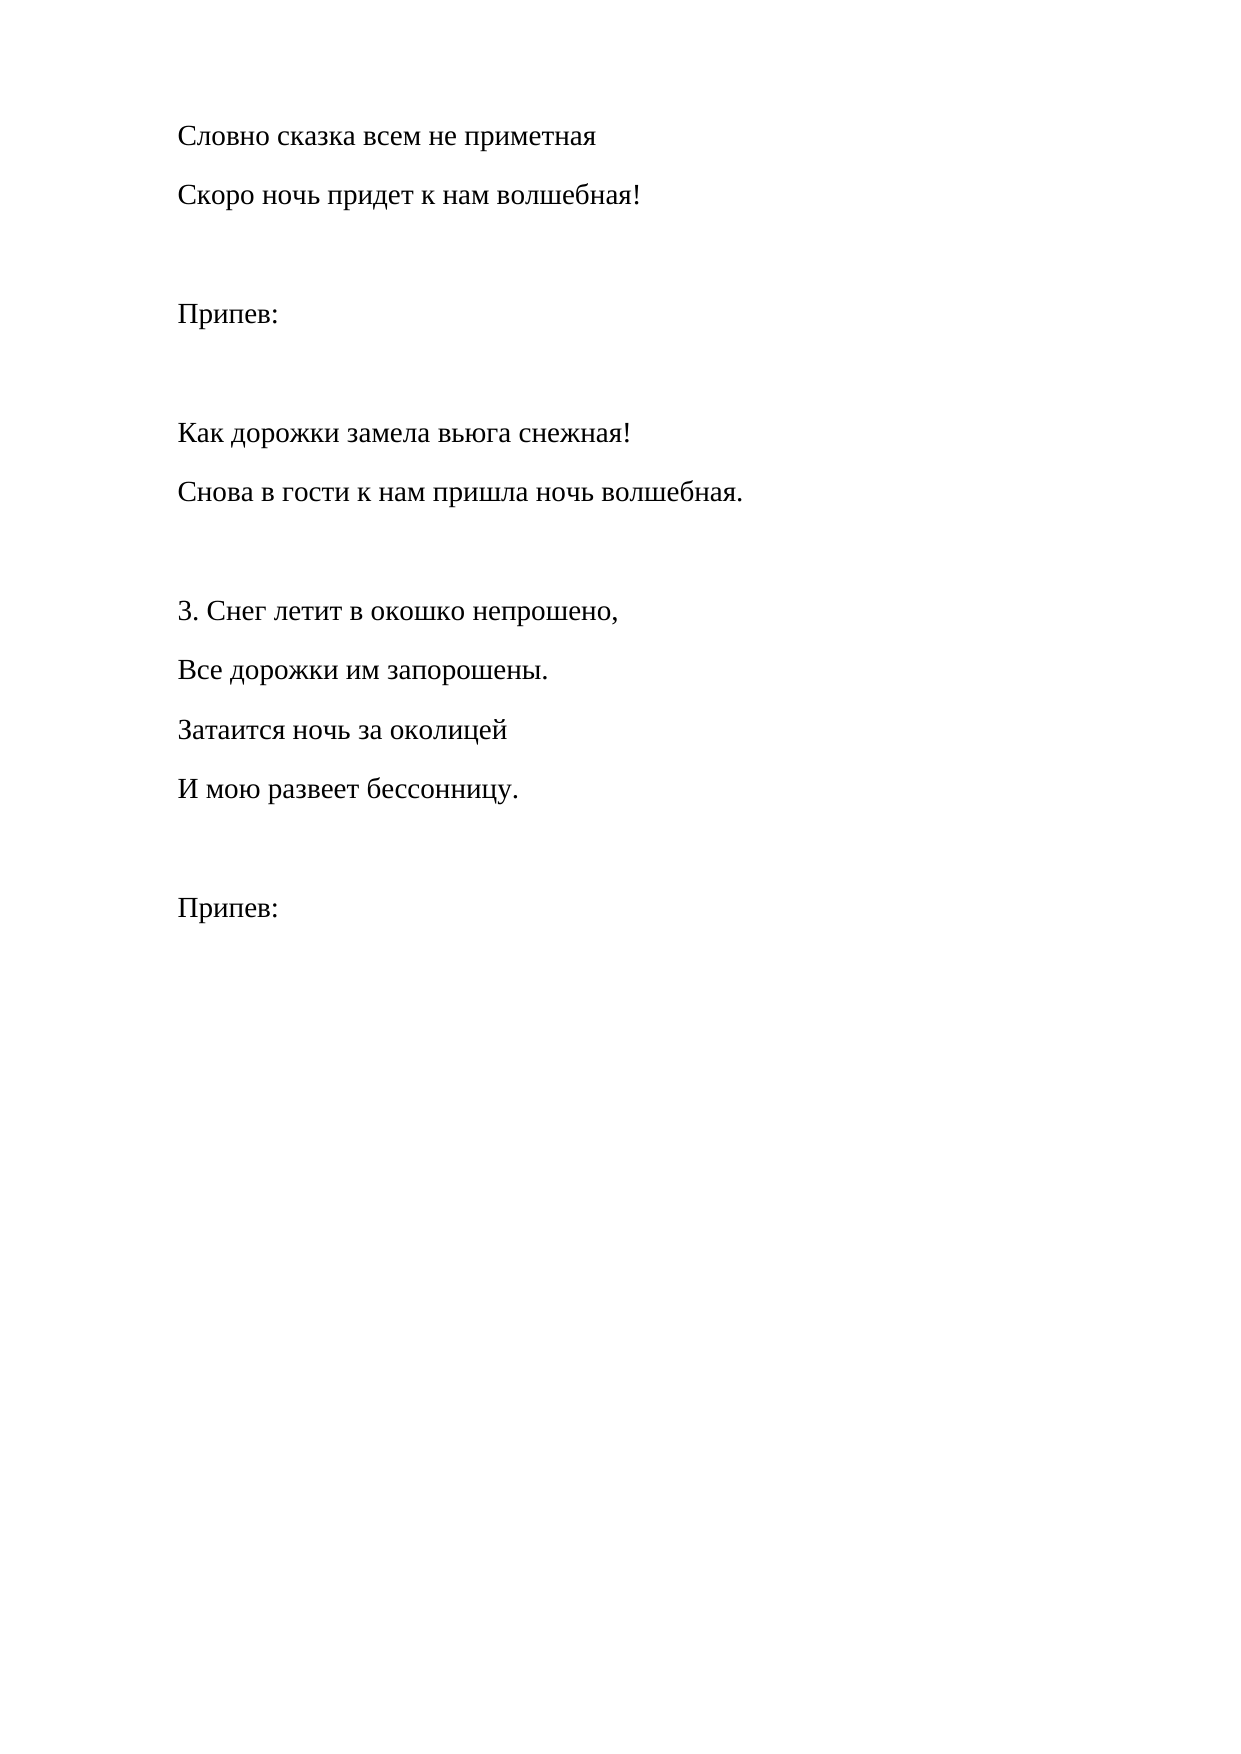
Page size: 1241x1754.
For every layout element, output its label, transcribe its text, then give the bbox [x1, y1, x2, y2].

text Все дорожки им запорошены. [177, 652, 1152, 686]
text Затаится ночь за околицей [177, 712, 1152, 745]
text Припев: [177, 296, 1152, 330]
text И мою развеет бессонницу. [177, 771, 1152, 805]
text 3. Снег летит в окошко непрошено, [177, 593, 1152, 627]
text Как дорожки замела вьюга снежная! [177, 415, 1152, 448]
text Скоро ночь придет к нам волшебная! [177, 177, 1152, 211]
text Припев: [177, 890, 1152, 923]
text Словно сказка всем не приметная [177, 118, 1152, 152]
text Снова в гости к нам пришла ночь волшебная. [177, 474, 1152, 508]
